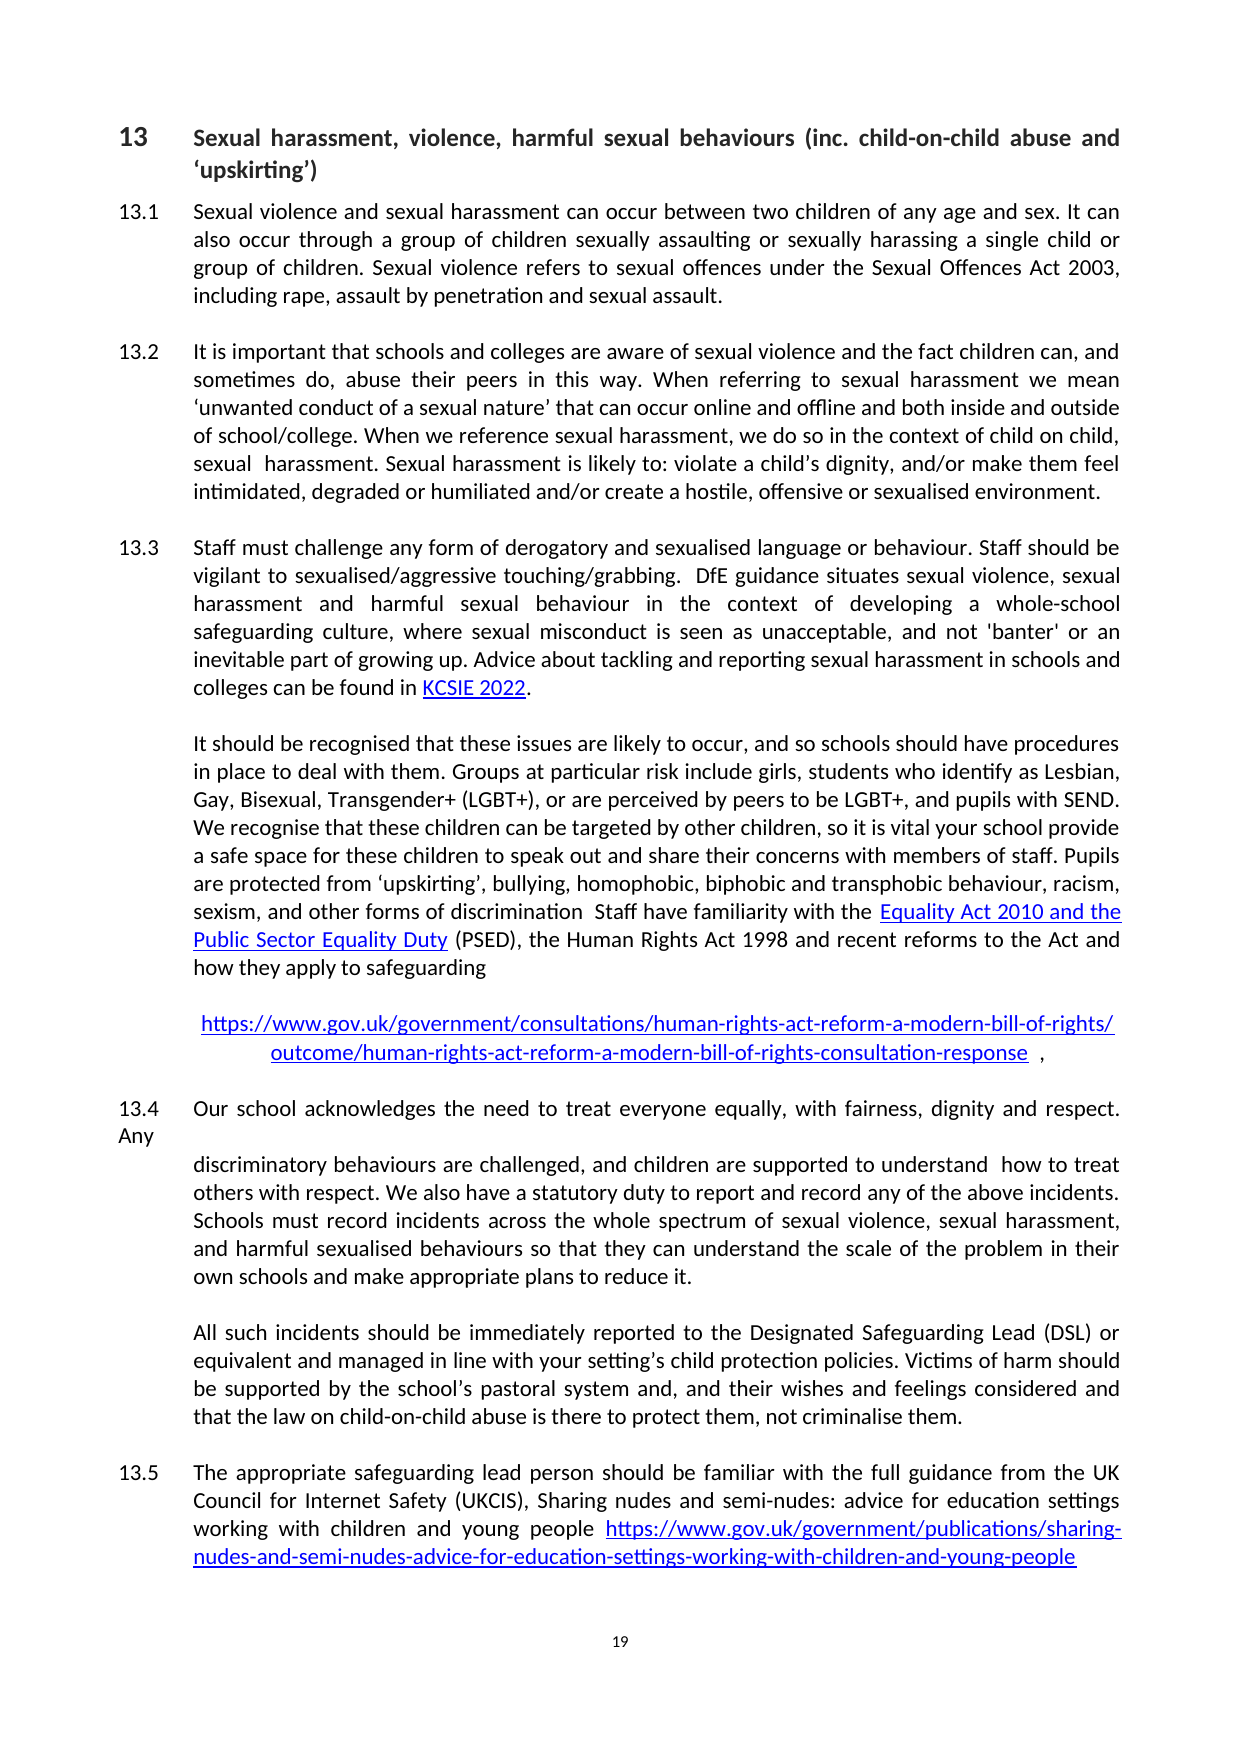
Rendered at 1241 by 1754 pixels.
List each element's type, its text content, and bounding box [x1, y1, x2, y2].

text 13.2 It is important that schools and colleges are aware of sexual violence and the fact children can, and sometimes do, abuse their peers in this way. When referring to sexual harassment we mean ‘unwanted conduct of a sexual nature’ that can occur online and offline and both inside and outside of school/college. When we reference sexual harassment, we do so in the context of child on child, sexual harassment. Sexual harassment is likely to: violate a child’s dignity, and/or make them feel intimidated, degraded or humiliated and/or create a hostile, offensive or sexualised environment. [118, 337, 1122, 505]
text 13 Sexual harassment, violence, harmful sexual behaviours (inc. child-on-child abuse and ‘upskirting’) [118, 118, 1122, 184]
text discriminatory behaviours are challenged, and children are supported to understand how to treat others with respect. We also have a statutory duty to report and record any of the above incidents. Schools must record incidents across the whole spectrum of sexual violence, sexual harassment, and harmful sexualised behaviours so that they can understand the scale of the problem in their own schools and make appropriate plans to reduce it. [193, 1150, 1122, 1290]
text https://www.gov.uk/government/consultations/human-rights-act-reform-a-modern-bill-of-rights/outcome/human-rights-act-reform-a-modern-bill-of-rights-consultation-response , [193, 1009, 1122, 1066]
text All such incidents should be immediately reported to the Designated Safeguarding Lead (DSL) or equivalent and managed in line with your setting’s child protection policies. Victims of harm should be supported by the school’s pastoral system and, and their wishes and feelings considered and that the law on child-on-child abuse is there to protect them, not criminalise them. [193, 1318, 1122, 1430]
text 13.1 Sexual violence and sexual harassment can occur between two children of any age and sex. It can also occur through a group of children sexually assaulting or sexually harassing a single child or group of children. Sexual violence refers to sexual offences under the Sexual Offences Act 2003, including rape, assault by penetration and sexual assault. [118, 197, 1122, 309]
text 13.4 Our school acknowledges the need to treat everyone equally, with fairness, dignity and respect. Any [118, 1094, 1122, 1150]
text It should be recognised that these issues are likely to occur, and so schools should have procedures in place to deal with them. Groups at particular risk include girls, students who identify as Lesbian, Gay, Bisexual, Transgender+ (LGBT+), or are perceived by peers to be LGBT+, and pupils with SEND. We recognise that these children can be targeted by other children, so it is vital your school provide a safe space for these children to speak out and share their concerns with members of staff. Pupils are protected from ‘upskirting’, bullying, homophobic, biphobic and transphobic behaviour, racism, sexism, and other forms of discrimination Staff have familiarity with the Equality Act 2010 and the Public Sector Equality Duty (PSED), the Human Rights Act 1998 and recent reforms to the Act and how they apply to safeguarding [118, 729, 1122, 982]
text 13.3 Staff must challenge any form of derogatory and sexualised language or behaviour. Staff should be vigilant to sexualised/aggressive touching/grabbing. DfE guidance situates sexual violence, sexual harassment and harmful sexual behaviour in the context of developing a whole-school safeguarding culture, where sexual misconduct is seen as unacceptable, and not 'banter' or an inevitable part of growing up. Advice about tackling and reporting sexual harassment in schools and colleges can be found in KCSIE 2022. [118, 533, 1122, 701]
text 13.5 The appropriate safeguarding lead person should be familiar with the full guidance from the UK Council for Internet Safety (UKCIS), Sharing nudes and semi-nudes: advice for education settings working with children and young people https://www.gov.uk/government/publications/sharing-nudes-and-semi-nudes-advice-for-education-settings-working-with-children-and-young-people [118, 1458, 1122, 1570]
